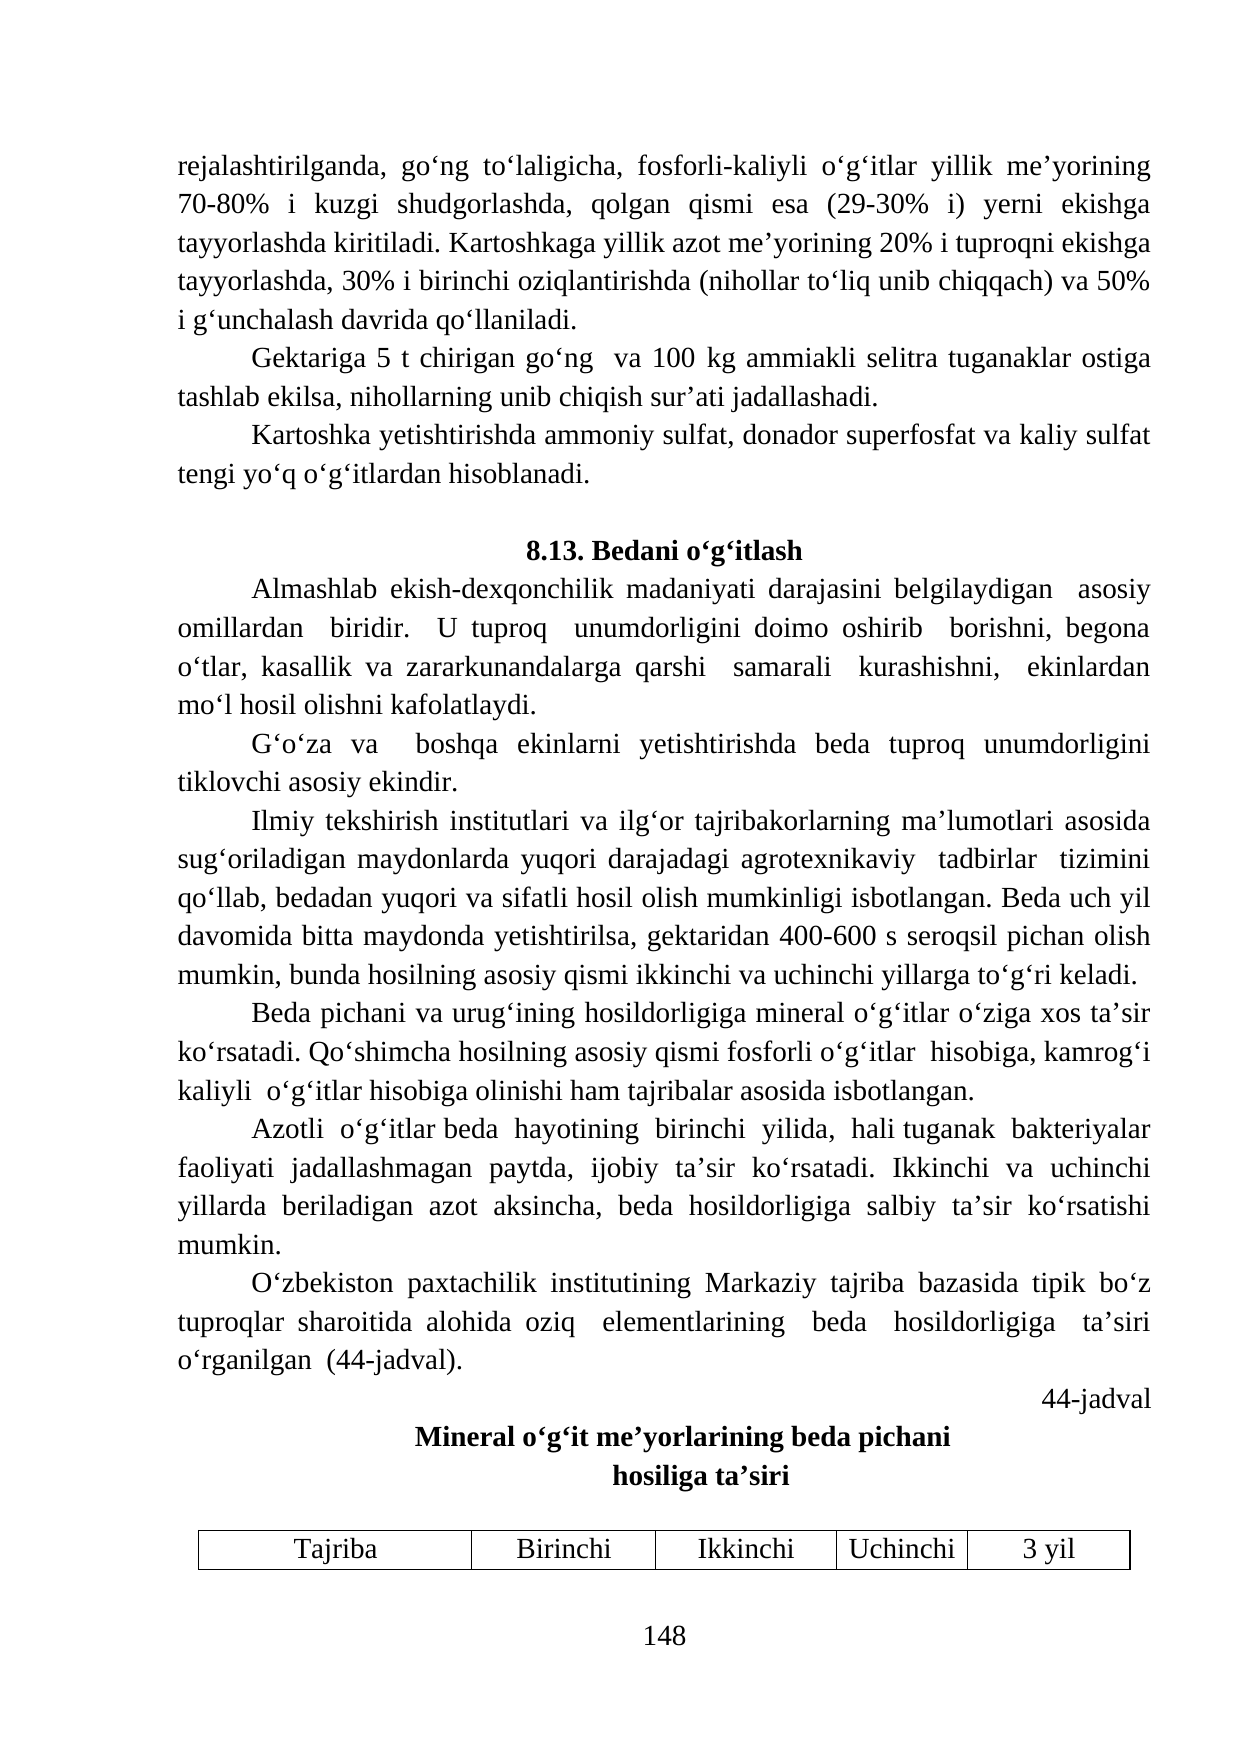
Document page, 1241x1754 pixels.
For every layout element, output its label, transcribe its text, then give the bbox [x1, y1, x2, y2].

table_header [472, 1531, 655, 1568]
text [177, 148, 1152, 335]
text Azotli o‘g‘itlar beda hayotining birinchi yilida, hali tuganak bakteriyalar faoliyati jadallashmagan paytda, ijobiy ta’sir ko‘rsatadi. Ikkinchi va uchinchi yillarda beriladigan azot aksincha, beda hosildorligiga salbiy ta’sir ko‘rsatishi mumkin. [177, 1111, 1152, 1260]
text G‘o‘za va boshqa ekinlarni yetishtirishda beda tuproq unumdorligini tiklovchi asosiy ekindir. [177, 726, 1152, 798]
text O‘zbekiston paxtachilik institutining Markaziy tajriba bazasida tipik bo‘z tuproqlar sharoitida alohida oziq elementlarining beda hosildorligiga ta’siri o‘rganilgan (44-jadval). [177, 1265, 1152, 1376]
text Beda pichani va urug‘ining hosildorligiga mineral o‘g‘itlar o‘ziga xos ta’sir ko‘rsatadi. Qo‘shimcha hosilning asosiy qismi fosforli o‘g‘itlar hisobiga, kamrog‘i kaliyli o‘g‘itlar hisobiga olinishi ham tajribalar asosida isbotlangan. [177, 996, 1152, 1106]
text 44-jadval [177, 1381, 1152, 1414]
text Gektariga 5 t chirigan go‘ng va 100 kg ammiakli selitra tuganaklar ostiga tashlab ekilsa, nihollarning unib chiqish sur’ati jadallashadi. [177, 340, 1152, 412]
text Kartoshka yetishtirishda ammoniy sulfat, donador superfosfat va kaliy sulfat tengi yo‘q o‘g‘itlardan hisoblanadi. [177, 417, 1152, 489]
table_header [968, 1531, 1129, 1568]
text hosiliga ta’siri [177, 1458, 1152, 1492]
text Almashlab ekish-dexqonchilik madaniyati darajasini belgilaydigan asosiy omillardan biridir. U tuproq unumdorligini doimo oshirib borishni, begona o‘tlar, kasallik va zararkunandalarga qarshi samarali kurashishni, ekinlardan mo‘l hosil olishni kafolatlaydi. [177, 572, 1152, 721]
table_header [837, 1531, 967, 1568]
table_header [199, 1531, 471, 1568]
text Mineral o‘g‘it me’yorlarining beda pichani [177, 1419, 1152, 1453]
text Ilmiy tekshirish institutlari va ilg‘or tajribakorlarning ma’lumotlari asosida sug‘oriladigan maydonlarda yuqori darajadagi agrotexnikaviy tadbirlar tizimini qo‘llab, bedadan yuqori va sifatli hosil olish mumkinligi isbotlangan. Beda uch yil davomida bitta maydonda yetishtirilsa, gektaridan 400-600 s seroqsil pichan olish mumkin, bunda hosilning asosiy qismi ikkinchi va uchinchi yillarga to‘g‘ri keladi. [177, 803, 1152, 991]
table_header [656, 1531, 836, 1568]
subtitle 8.13. Bedani o‘g‘itlash [177, 533, 1152, 567]
